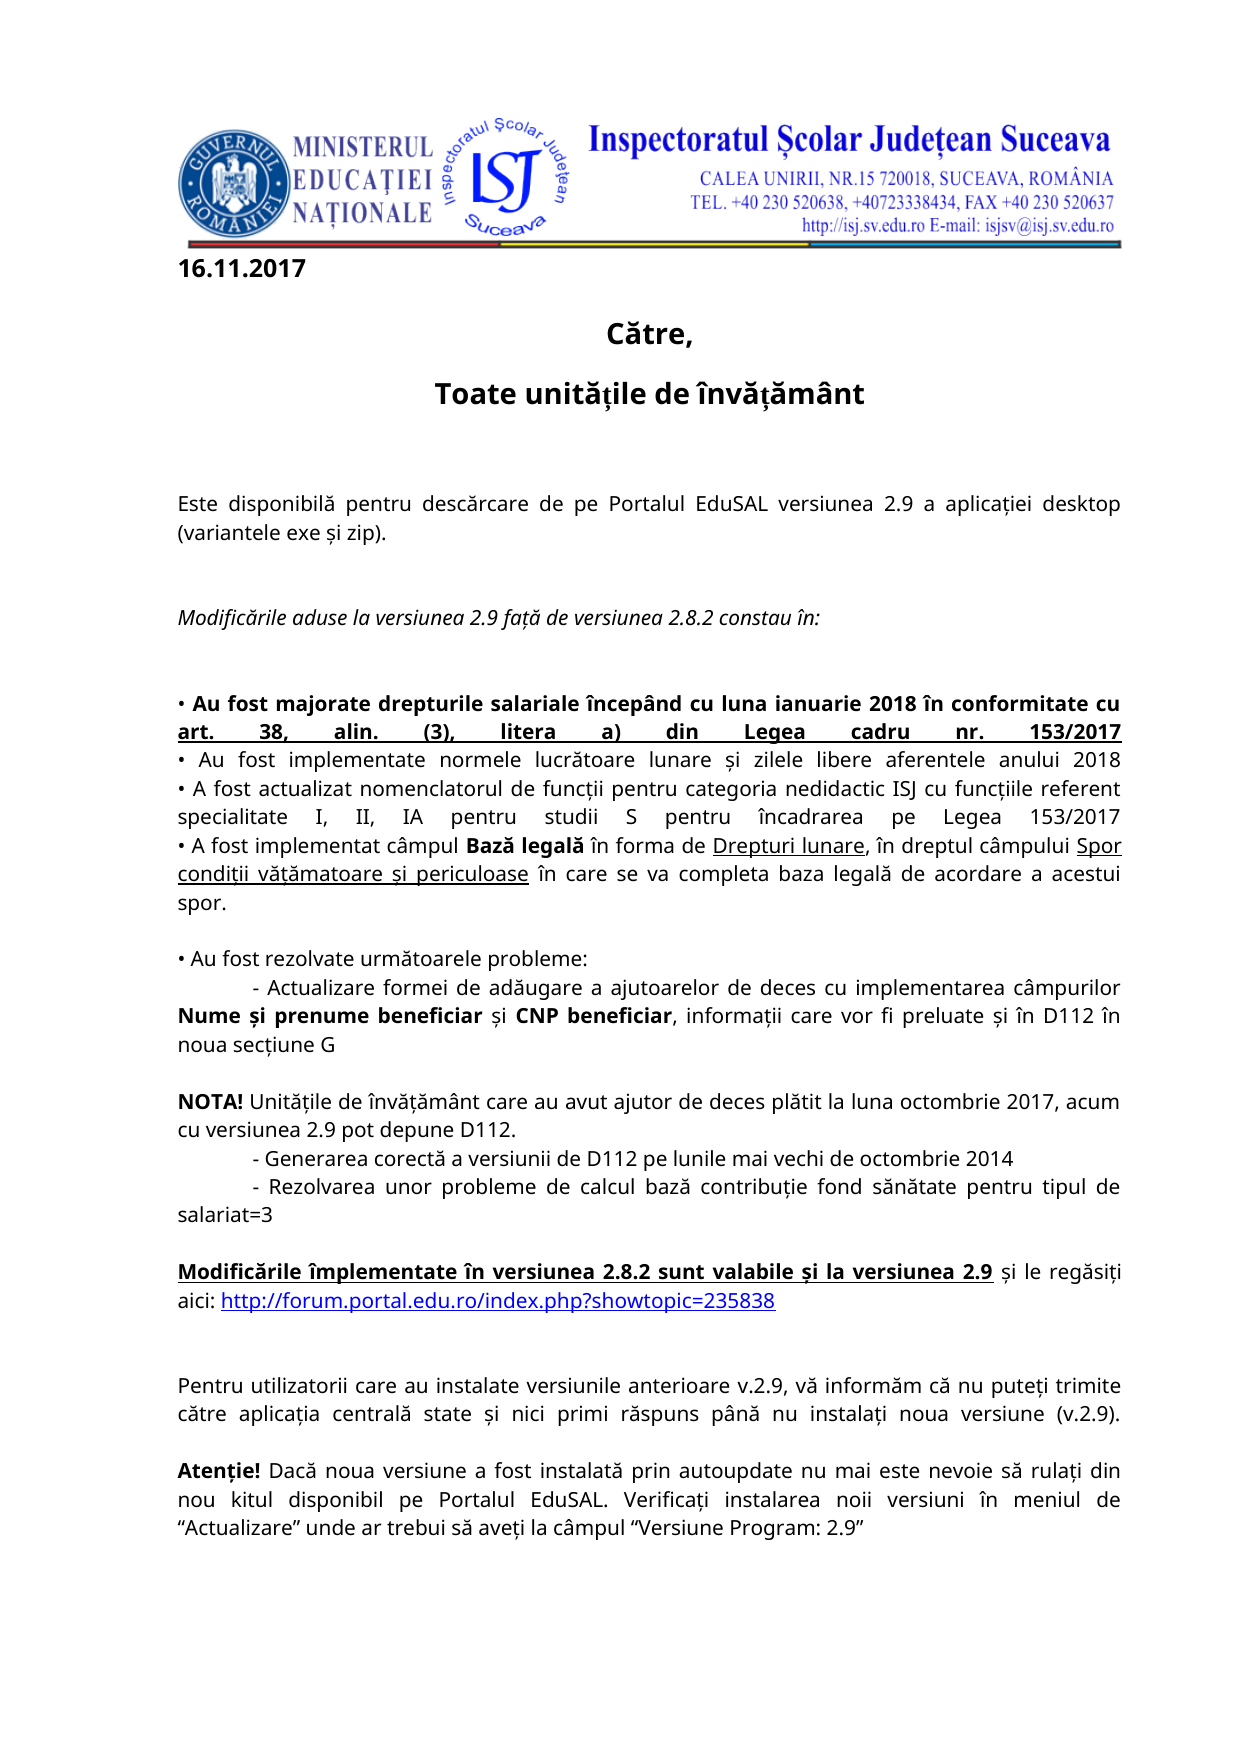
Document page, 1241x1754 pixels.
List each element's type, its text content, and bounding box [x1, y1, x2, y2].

text • Au fost majorate drepturile salariale începând cu luna ianuarie 2018 în conformitate cu art. 38, alin. (3), litera a) din Legea cadru nr. 153/2017 • Au fost implementate normele lucrătoare lunare şi zilele libere aferentele anului 2018 • A fost actualizat nomenclatorul de funcţii pentru categoria nedidactic ISJ cu funcţiile referent specialitate I, II, IA pentru studii S pentru încadrarea pe Legea 153/2017 • A fost implementat câmpul Bază legală în forma de Drepturi lunare, în dreptul câmpului Spor condiţii văţămatoare şi periculoase în care se va completa baza legală de acordare a acestui spor. [177, 742, 1122, 916]
text - Generarea corectă a versiunii de D112 pe lunile mai vechi de octombrie 2014 [177, 1144, 1122, 1172]
text Pentru utilizatorii care au instalate versiunile anterioare v.2.9, vă informăm că nu puteţi trimite către aplicaţia centrală state şi nici primi răspuns până nu instalaţi noua versiune (v.2.9). Atenţie! Dacă noua versiune a fost instalată prin autoupdate nu mai este nevoie să rulaţi din nou kitul disponibil pe Portalul EduSAL. Verificaţi instalarea noii versiuni în meniul de “Actualizare” unde ar trebui să aveţi la câmpul “Versiune Program: 2.9” [177, 1314, 1122, 1542]
text 16.11.2017 [177, 251, 1122, 285]
text Către, [177, 313, 1122, 353]
text - Rezolvarea unor probleme de calcul bază contribuţie fond sănătate pentru tipul de salariat=3 Modificările împlementate în versiunea 2.8.2 sunt valabile şi la versiunea 2.9 şi le regăsiţi aici: http://forum.portal.edu.ro/index.php?showtopic=235838 [177, 1172, 1122, 1314]
text NOTA! Unităţile de învăţământ care au avut ajutor de deces plătit la luna octombrie 2017, acum cu versiunea 2.9 pot depune D112. [177, 1058, 1122, 1144]
text • Au fost rezolvate următoarele probleme: [177, 916, 1122, 973]
text Modificările aduse la versiunea 2.9 faţă de versiunea 2.8.2 constau în: [177, 546, 1122, 632]
text Este disponibilă pentru descărcare de pe Portalul EduSAL versiunea 2.9 a aplicaţiei desktop (variantele exe şi zip). [177, 461, 1122, 546]
text - Actualizare formei de adăugare a ajutoarelor de deces cu implementarea câmpurilor Nume şi prenume beneficiar şi CNP beneficiar, informaţii care vor fi preluate şi în D112 în noua secţiune G [177, 973, 1122, 1058]
text Toate unitățile de învățământ [177, 373, 1122, 413]
picture [177, 118, 1123, 251]
text • Au fost majorate drepturile salariale începând cu luna ianuarie 2018 în conformitate cu art. 38, alin. (3), litera a) din Legea cadru nr. 153/2017 • Au fost implementate normele lucrătoare lunare şi zilele libere aferentele anului 2018 • A fost actualizat nomenclatorul de funcţii pentru categoria nedidactic ISJ cu funcţiile referent specialitate I, II, IA pentru studii S pentru încadrarea pe Legea 153/2017 • A fost implementat câmpul Bază legală în forma de Drepturi lunare, în dreptul câmpului Spor condiţii văţămatoare şi periculoase în care se va completa baza legală de acordare a acestui spor. [177, 632, 1122, 741]
